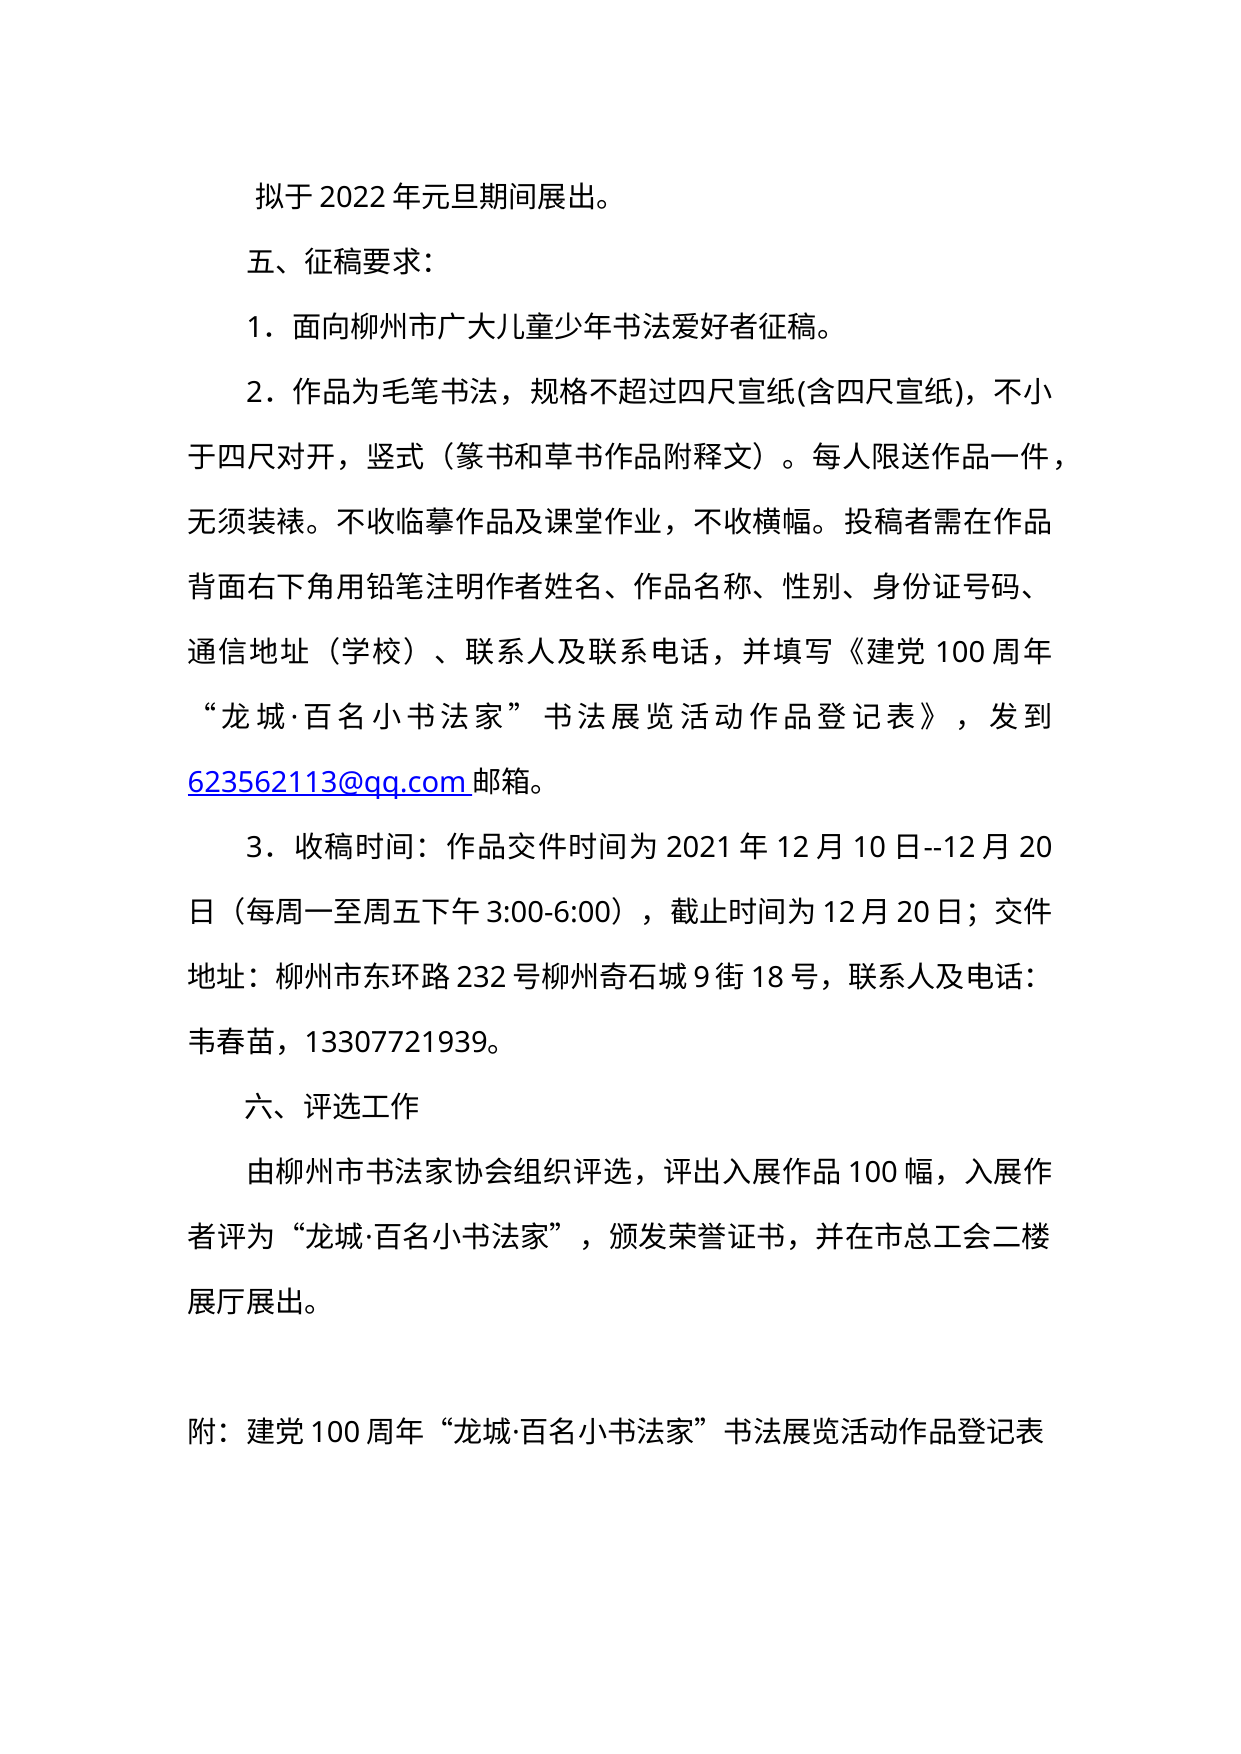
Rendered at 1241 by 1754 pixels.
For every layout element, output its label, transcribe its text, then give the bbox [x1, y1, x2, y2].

text 附：建党100周年“龙城·百名小书法家”书法展览活动作品登记表 [187, 1397, 1053, 1462]
text 3．收稿时间：作品交件时间为2021年12月10日--12月20日（每周一至周五下午3:00-6:00），截止时间为12月20日；交件地址：柳州市东环路232号柳州奇石城9街18号，联系人及电话：韦春苗，13307721939。 [187, 812, 1053, 1072]
text 2．作品为毛笔书法，规格不超过四尺宣纸(含四尺宣纸)，不小于四尺对开，竖式（篆书和草书作品附释文）。每人限送作品一件，无须装裱。不收临摹作品及课堂作业，不收横幅。投稿者需在作品背面右下角用铅笔注明作者姓名、作品名称、性别、身份证号码、通信地址（学校）、联系人及联系电话，并填写《建党100周年“龙城·百名小书法家”书法展览活动作品登记表》，发到623562113@qq.com邮箱。 [187, 357, 1053, 812]
text 由柳州市书法家协会组织评选，评出入展作品100幅，入展作者评为“龙城·百名小书法家”，颁发荣誉证书，并在市总工会二楼展厅展出。 [187, 1137, 1053, 1332]
text 拟于2022年元旦期间展出。 [187, 162, 1053, 227]
text 六、评选工作 [187, 1072, 1053, 1137]
text 五、征稿要求： 1．面向柳州市广大儿童少年书法爱好者征稿。 [246, 227, 1053, 357]
